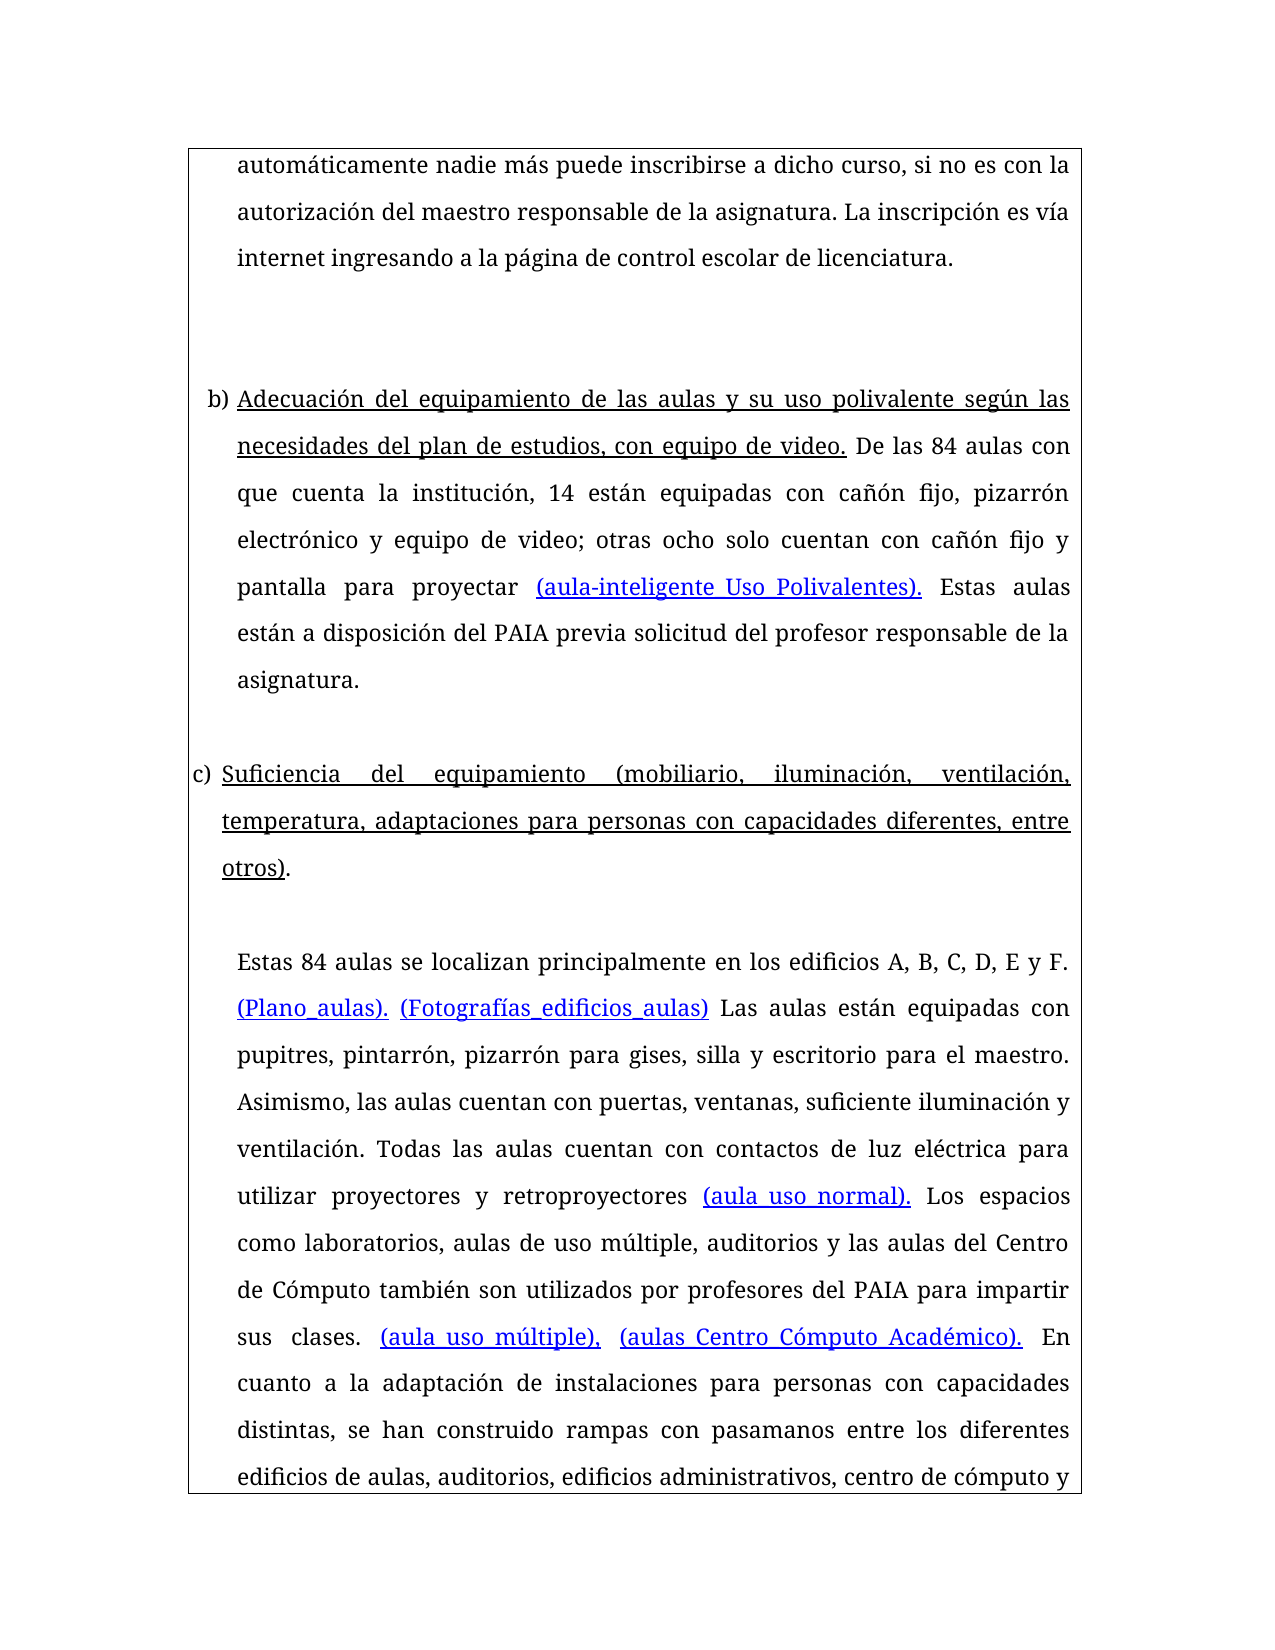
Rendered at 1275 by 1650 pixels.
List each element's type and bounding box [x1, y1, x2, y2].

table_cell [189, 149, 1081, 1492]
